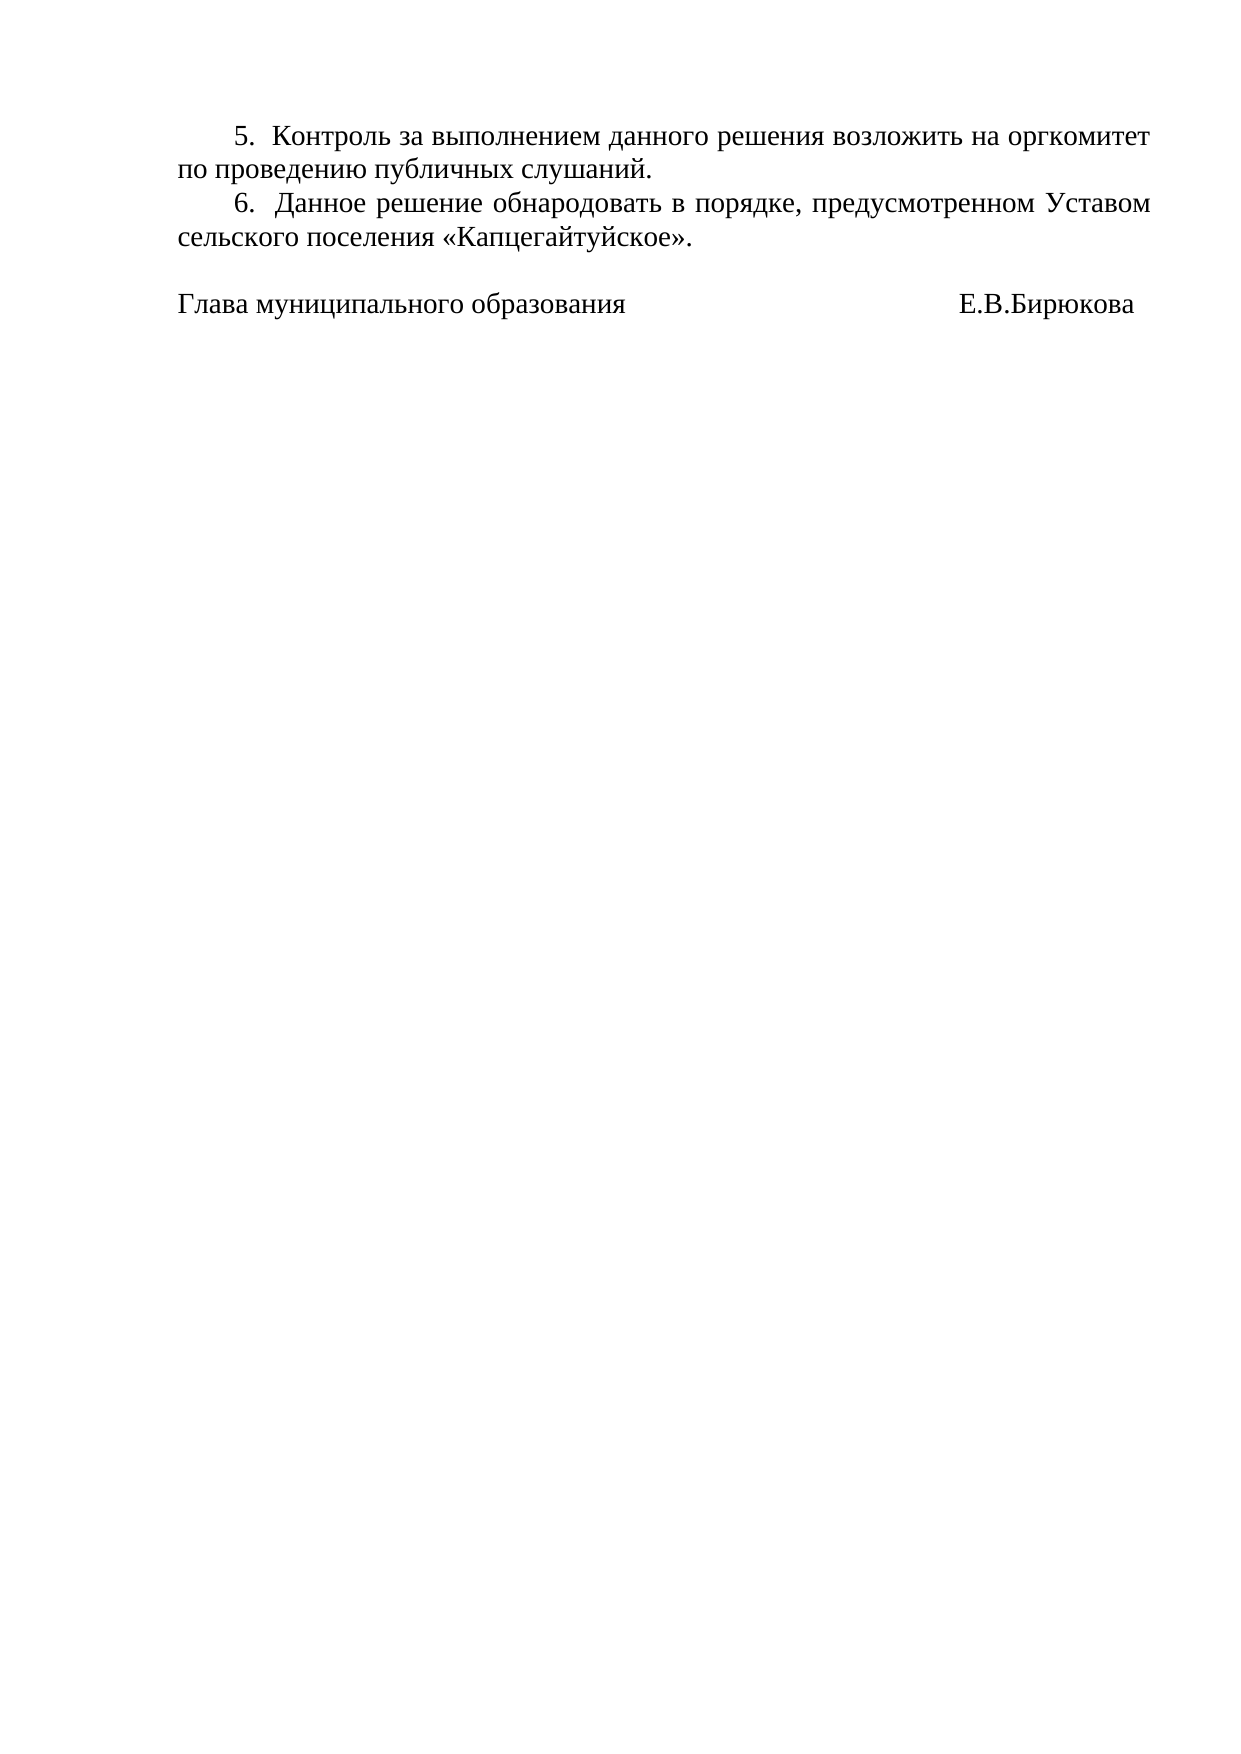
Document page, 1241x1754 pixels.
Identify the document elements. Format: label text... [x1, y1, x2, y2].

text Глава муниципального образования Е.В.Бирюкова [177, 286, 1152, 319]
text 5. Контроль за выполнением данного решения возложить на оргкомитет по проведению публичных слушаний. [177, 118, 1152, 185]
text 6. Данное решение обнародовать в порядке, предусмотренном Уставом сельского поселения «Капцегайтуйское». [177, 185, 1152, 252]
